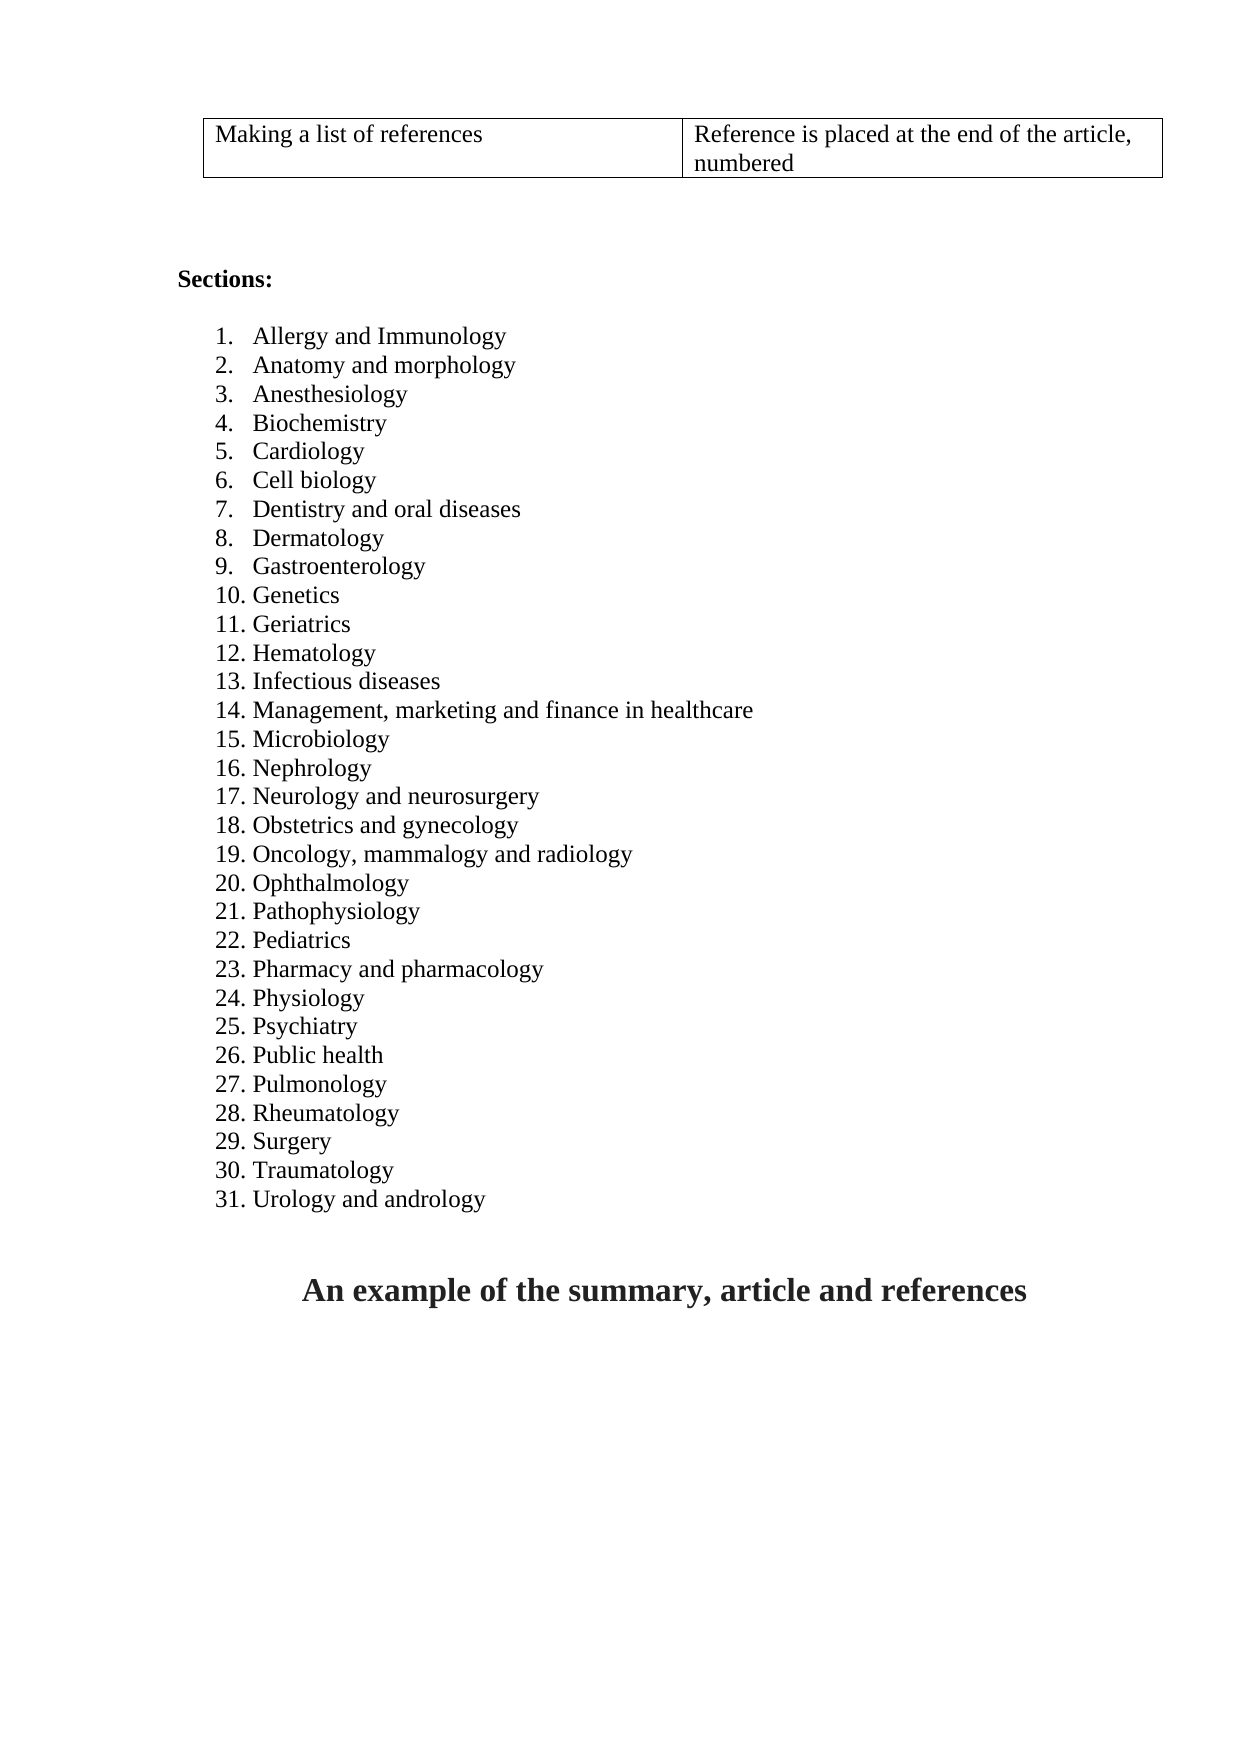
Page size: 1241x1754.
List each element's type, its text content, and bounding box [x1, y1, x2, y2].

list Surgery [215, 1126, 1152, 1155]
table_cell Making a list of references [204, 119, 682, 177]
table_cell Reference is placed at the end of the article, numbered [683, 119, 1162, 177]
list Allergy and Immunology [215, 321, 1152, 350]
list Pediatrics [215, 925, 1152, 954]
list Anesthesiology [215, 379, 1152, 408]
text An example of the summary, article and references [177, 1270, 1152, 1308]
list Gastroenterology [215, 551, 1152, 580]
list Ophthalmology [215, 868, 1152, 896]
list Public health [215, 1040, 1152, 1069]
list Pathophysiology [215, 896, 1152, 925]
list Nephrology [215, 753, 1152, 781]
list Geriatrics [215, 609, 1152, 638]
list Dermatology [215, 523, 1152, 551]
list Cardiology [215, 436, 1152, 465]
list Pharmacy and pharmacology [215, 954, 1152, 983]
list Oncology, mammalogy and radiology [215, 839, 1152, 868]
list Traumatology [215, 1155, 1152, 1184]
list Management, marketing and finance in healthcare [215, 695, 1152, 724]
list Dentistry and oral diseases [215, 494, 1152, 523]
list Obstetrics and gynecology [215, 810, 1152, 839]
text Sections: [177, 264, 1152, 293]
list Physiology [215, 983, 1152, 1011]
list Rheumatology [215, 1098, 1152, 1126]
list Urology and andrology [215, 1184, 1152, 1213]
list Cell biology [215, 465, 1152, 494]
list Pulmonology [215, 1069, 1152, 1098]
list Anatomy and morphology [215, 350, 1152, 379]
list Microbiology [215, 724, 1152, 753]
list Psychiatry [215, 1011, 1152, 1040]
list Neurology and neurosurgery [215, 781, 1152, 810]
list Infectious diseases [215, 666, 1152, 695]
list Biochemistry [215, 408, 1152, 436]
list Genetics [215, 580, 1152, 609]
list Hematology [215, 638, 1152, 666]
